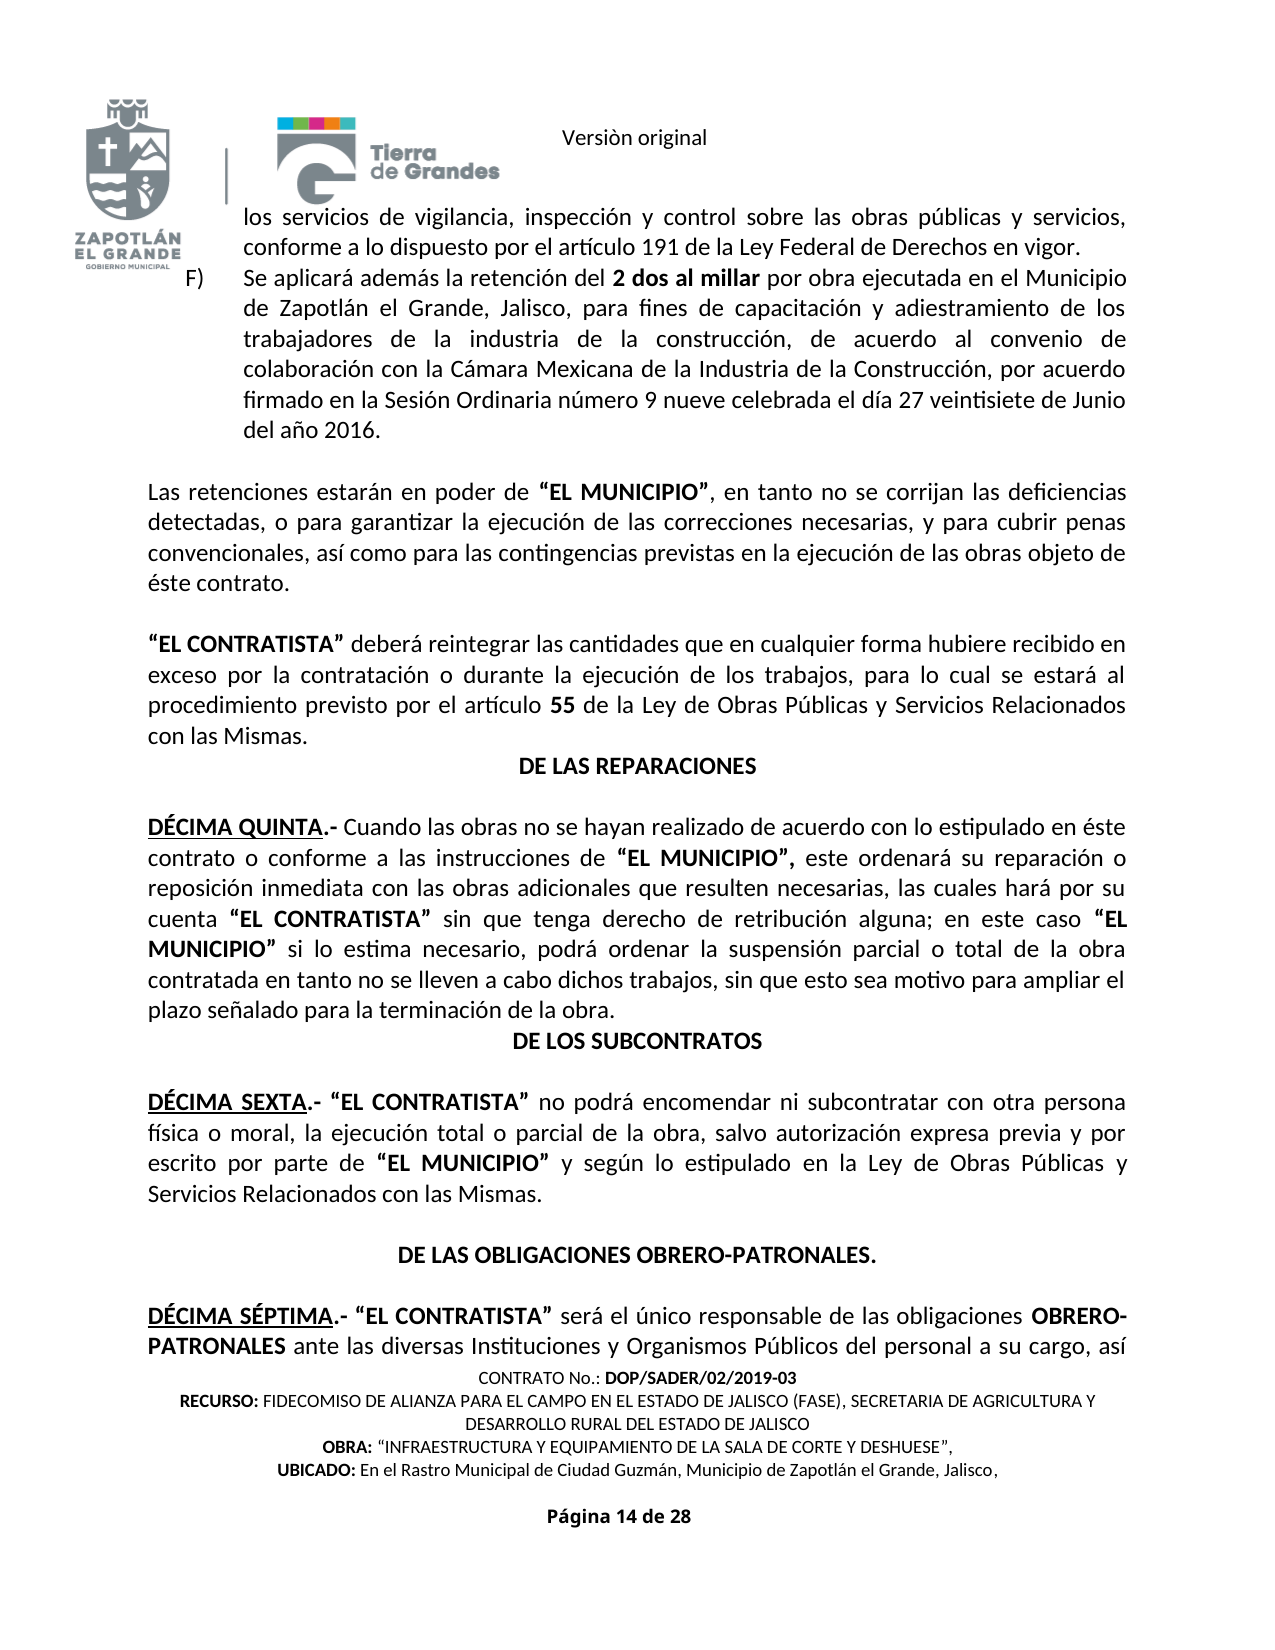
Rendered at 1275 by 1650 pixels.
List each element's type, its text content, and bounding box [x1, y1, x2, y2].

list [185, 201, 1127, 262]
text DE LAS REPARACIONES [148, 750, 1127, 781]
text DÉCIMA SEXTA.- “EL CONTRATISTA” no podrá encomendar ni subcontratar con otra persona física o moral, la ejecución total o parcial de la obra, salvo autorización expresa previa y por escrito por parte de “EL MUNICIPIO” y según lo estipulado en la Ley de Obras Públicas y Servicios Relacionados con las Mismas. [148, 1086, 1127, 1208]
text Las retenciones estarán en poder de “EL MUNICIPIO”, en tanto no se corrijan las deficiencias detectadas, o para garantizar la ejecución de las correcciones necesarias, y para cubrir penas convencionales, así como para las contingencias previstas en la ejecución de las obras objeto de éste contrato. [148, 476, 1127, 598]
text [148, 1300, 1127, 1361]
text DE LAS OBLIGACIONES OBRERO-PATRONALES. [148, 1239, 1127, 1269]
text DE LOS SUBCONTRATOS [148, 1025, 1127, 1056]
picture [0, 39, 1275, 291]
text “EL CONTRATISTA” deberá reintegrar las cantidades que en cualquier forma hubiere recibido en exceso por la contratación o durante la ejecución de los trabajos, para lo cual se estará al procedimiento previsto por el artículo 55 de la Ley de Obras Públicas y Servicios Relacionados con las Mismas. [148, 628, 1127, 750]
text DÉCIMA QUINTA.- Cuando las obras no se hayan realizado de acuerdo con lo estipulado en éste contrato o conforme a las instrucciones de “EL MUNICIPIO”, este ordenará su reparación o reposición inmediata con las obras adicionales que resulten necesarias, las cuales hará por su cuenta “EL CONTRATISTA” sin que tenga derecho de retribución alguna; en este caso “EL MUNICIPIO” si lo estima necesario, podrá ordenar la suspensión parcial o total de la obra contratada en tanto no se lleven a cabo dichos trabajos, sin que esto sea motivo para ampliar el plazo señalado para la terminación de la obra. [148, 811, 1127, 1025]
list Se aplicará además la retención del 2 dos al millar por obra ejecutada en el Municipio de Zapotlán el Grande, Jalisco, para fines de capacitación y adiestramiento de los trabajadores de la industria de la construcción, de acuerdo al convenio de colaboración con la Cámara Mexicana de la Industria de la Construcción, por acuerdo firmado en la Sesión Ordinaria número 9 nueve celebrada el día 27 veintisiete de Junio del año 2016. [185, 262, 1127, 445]
